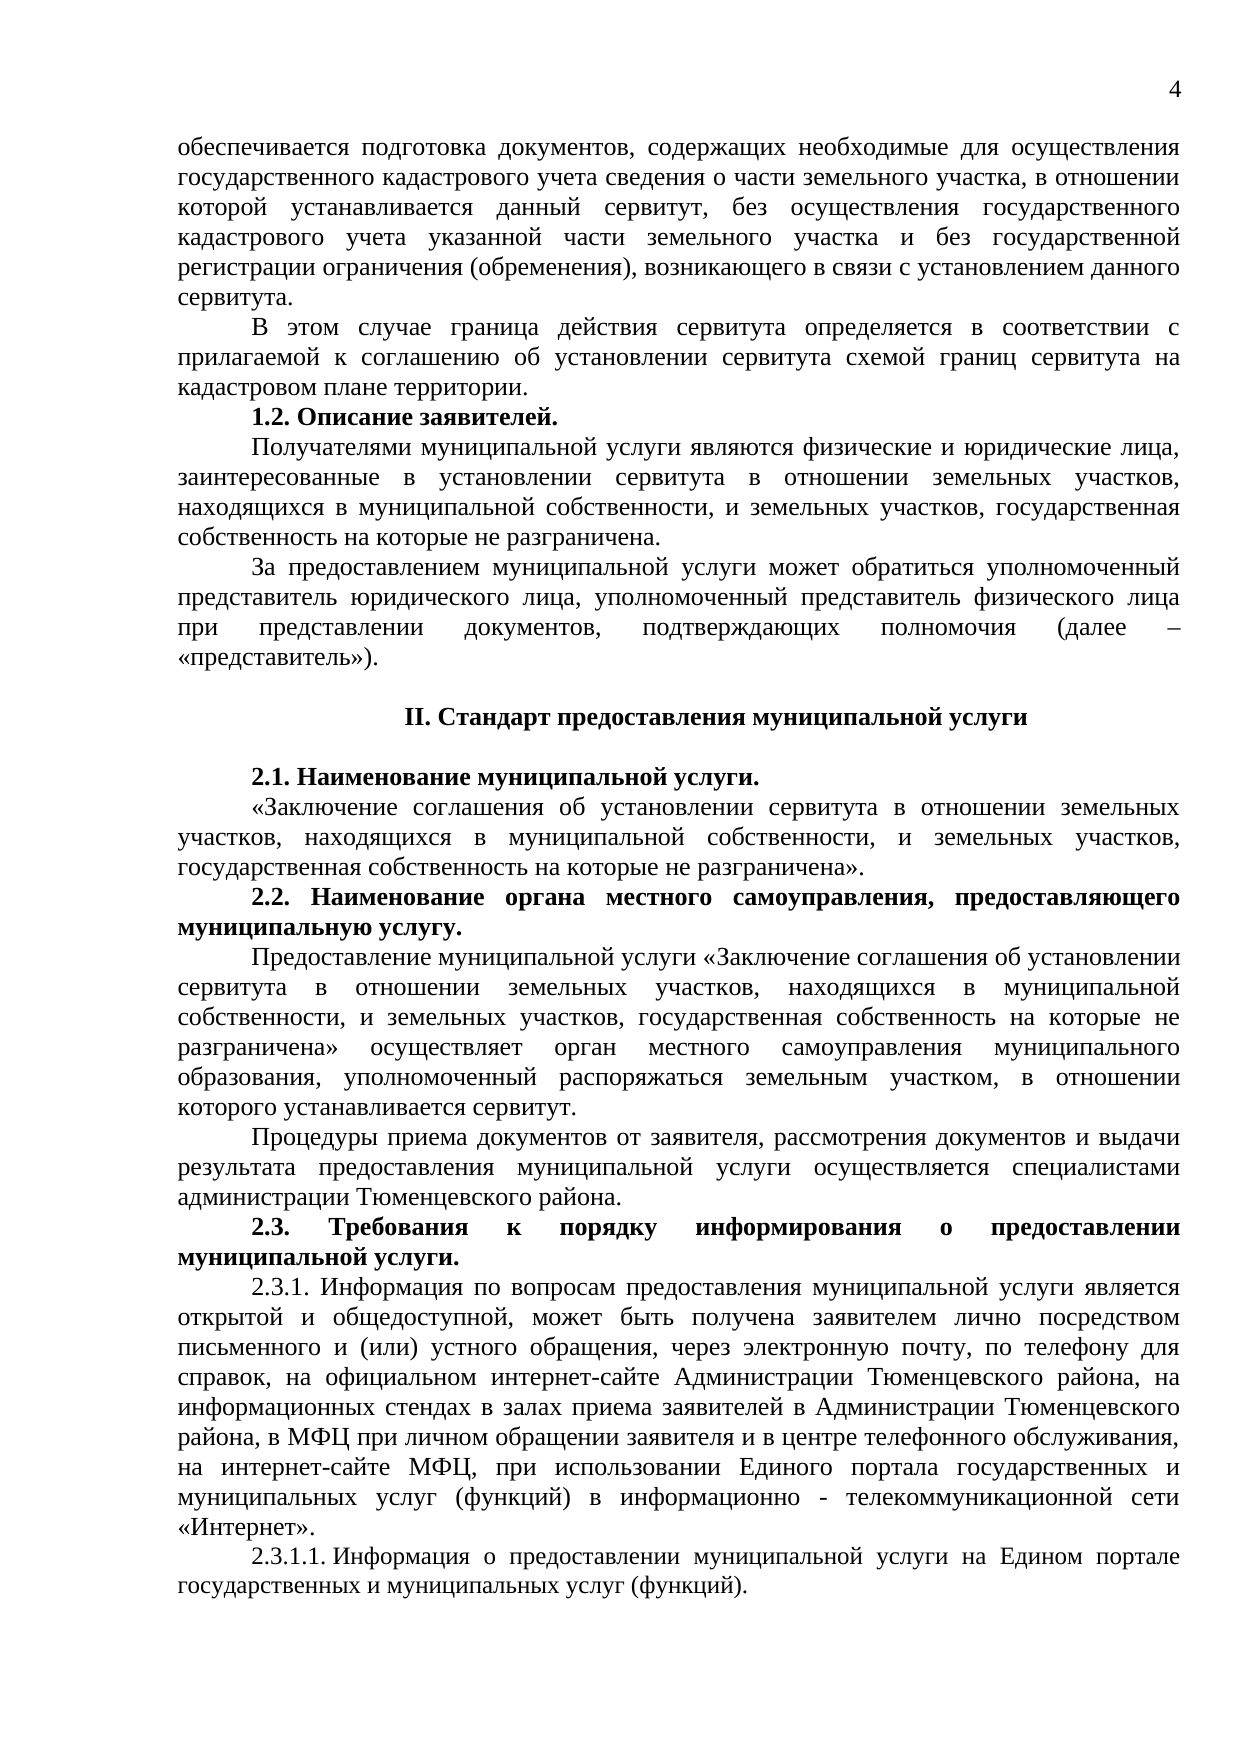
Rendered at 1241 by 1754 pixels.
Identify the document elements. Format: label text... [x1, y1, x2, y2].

text Получателями муниципальной услуги являются физические и юридические лица, заинтересованные в установлении сервитута в отношении земельных участков, находящихся в муниципальной собственности, и земельных участков, государственная собственность на которые не разграничена. [177, 431, 1181, 551]
text «Заключение соглашения об установлении сервитута в отношении земельных участков, находящихся в муниципальной собственности, и земельных участков, государственная собственность на которые не разграничена». [177, 791, 1181, 881]
text 1.2. Описание заявителей. [177, 401, 1181, 431]
text 2.3.1.1. Информация о предоставлении муниципальной услуги на Едином портале государственных и муниципальных услуг (функций). [177, 1541, 1181, 1599]
text 2.2. Наименование органа местного самоуправления, предоставляющего муниципальную услугу. [177, 881, 1181, 941]
text 2.3.1. Информация по вопросам предоставления муниципальной услуги является открытой и общедоступной, может быть получена заявителем лично посредством письменного и (или) устного обращения, через электронную почту, по телефону для справок, на официальном интернет-сайте Администрации Тюменцевского района, на информационных стендах в залах приема заявителей в Администрации Тюменцевского района, в МФЦ при личном обращении заявителя и в центре телефонного обслуживания, на интернет-сайте МФЦ, при использовании Единого портала государственных и муниципальных услуг (функций) в информационно - телекоммуникационной сети «Интернет». [177, 1271, 1181, 1541]
text 2.3. Требования к порядку информирования о предоставлении муниципальной услуги. [177, 1211, 1181, 1271]
text 2.1. Наименование муниципальной услуги. [177, 761, 1181, 791]
text II. Стандарт предоставления муниципальной услуги [177, 701, 1181, 731]
text За предоставлением муниципальной услуги может обратиться уполномоченный представитель юридического лица, уполномоченный представитель физического лица при представлении документов, подтверждающих полномочия (далее – «представитель»). [177, 551, 1181, 671]
text Процедуры приема документов от заявителя, рассмотрения документов и выдачи результата предоставления муниципальной услуги осуществляется специалистами администрации Тюменцевского района. [177, 1121, 1181, 1211]
text В этом случае граница действия сервитута определяется в соответствии с прилагаемой к соглашению об установлении сервитута схемой границ сервитута на кадастровом плане территории. [177, 311, 1181, 401]
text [177, 131, 1181, 311]
text Предоставление муниципальной услуги «Заключение соглашения об установлении сервитута в отношении земельных участков, находящихся в муниципальной собственности, и земельных участков, государственная собственность на которые не разграничена» осуществляет орган местного самоуправления муниципального образования, уполномоченный распоряжаться земельным участком, в отношении которого устанавливается сервитут. [177, 941, 1181, 1121]
